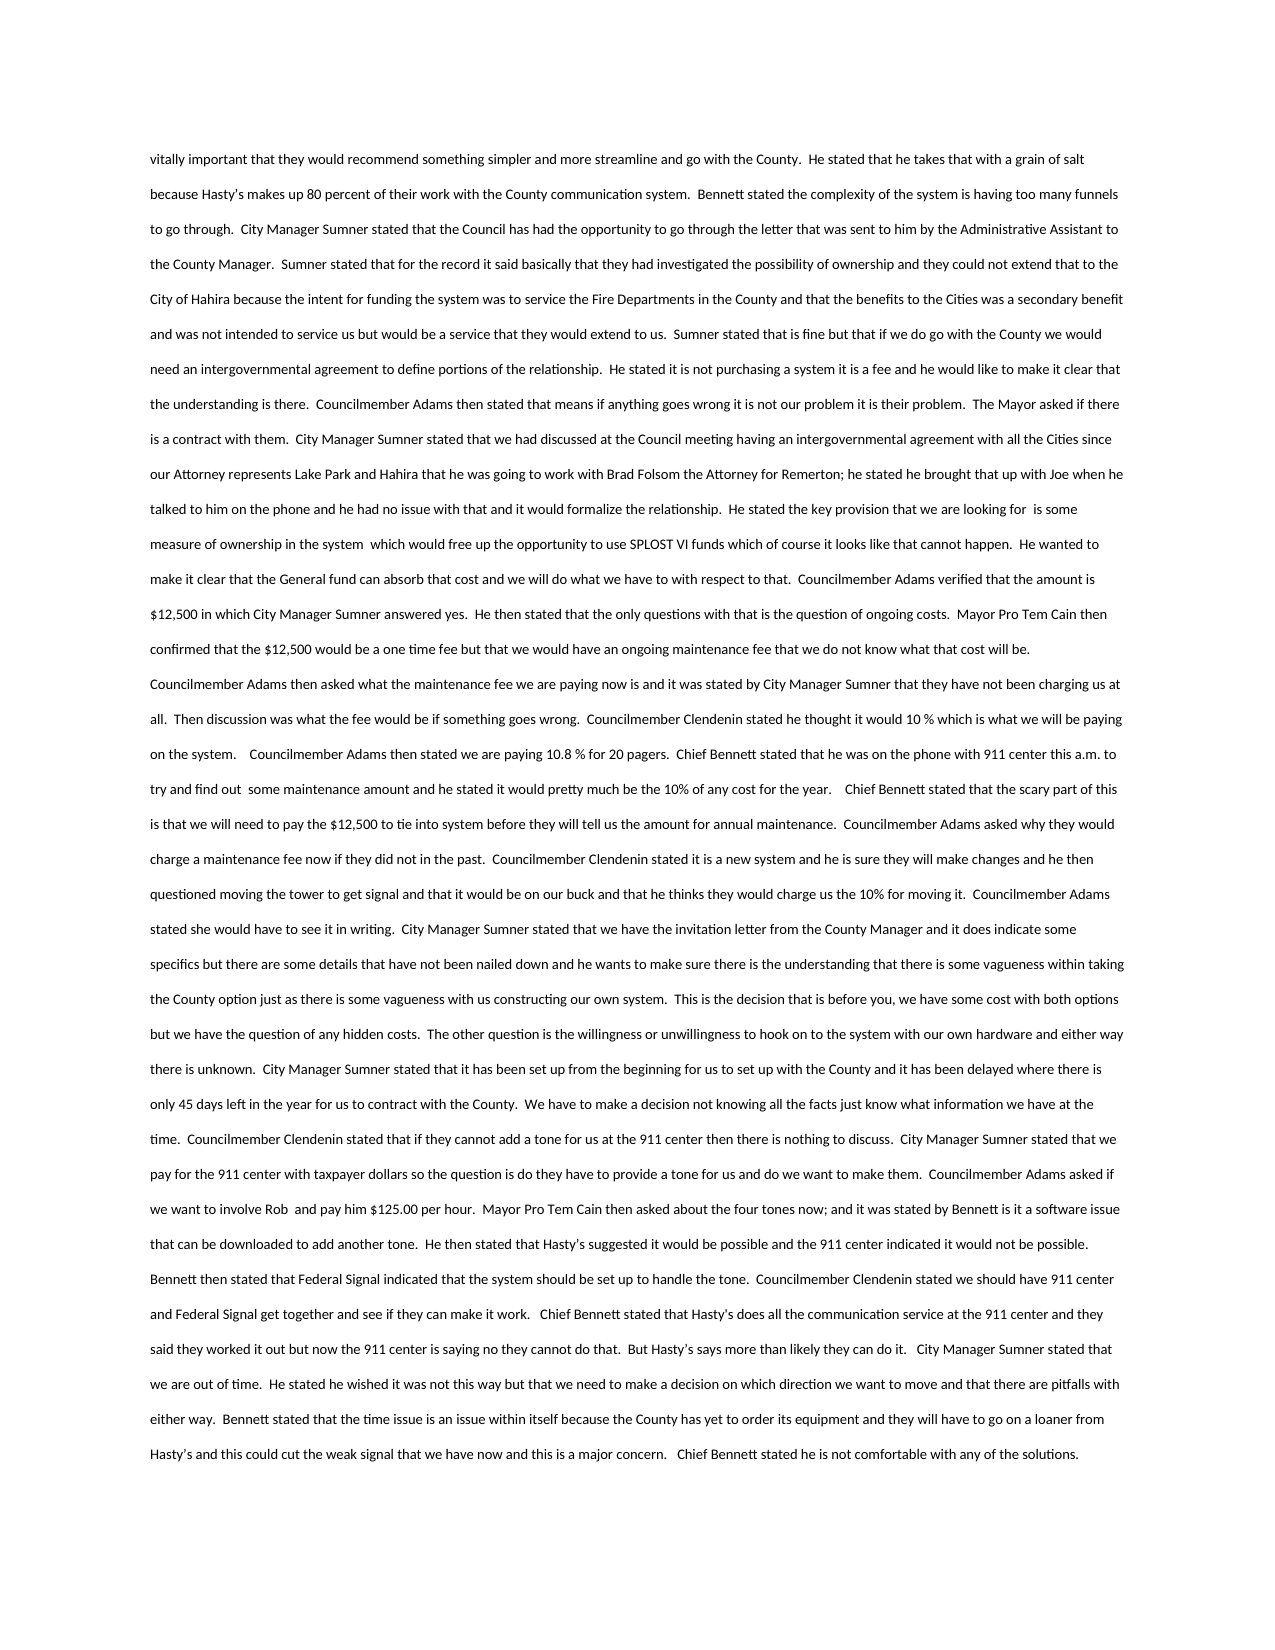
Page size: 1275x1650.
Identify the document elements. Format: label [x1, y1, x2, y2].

text [150, 150, 1125, 1476]
